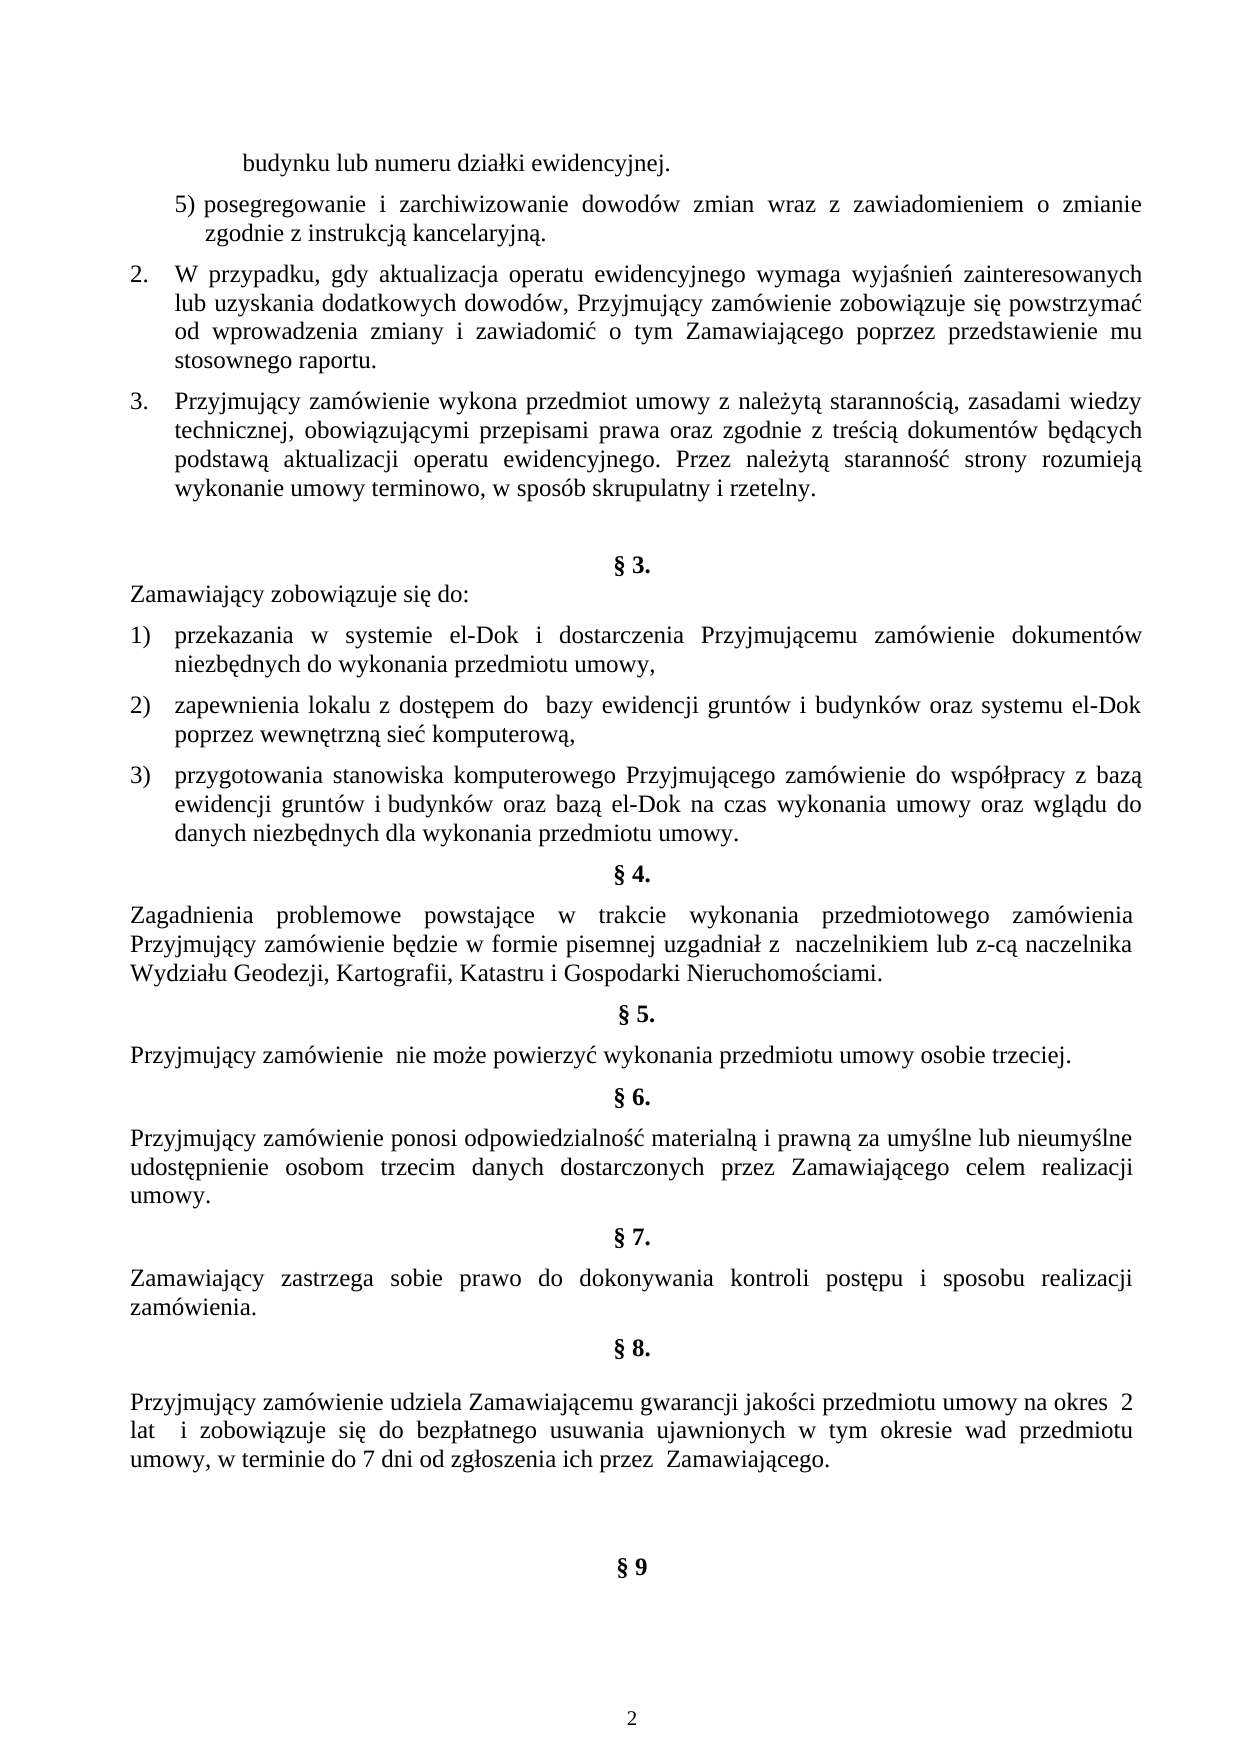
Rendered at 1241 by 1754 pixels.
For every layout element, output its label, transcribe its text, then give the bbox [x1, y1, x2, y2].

text § 5. [130, 999, 1143, 1028]
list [205, 148, 1143, 176]
list Przyjmujący zamówienie wykona przedmiot umowy z należytą starannością, zasadami wiedzy technicznej, obowiązującymi przepisami prawa oraz zgodnie z treścią dokumentów będących podstawą aktualizacji operatu ewidencyjnego. Przez należytą staranność strony rozumieją wykonanie umowy terminowo, w sposób skrupulatny i rzetelny. [130, 386, 1143, 501]
text § 4. [130, 859, 1134, 888]
text Zamawiający zastrzega sobie prawo do dokonywania kontroli postępu i sposobu realizacji zamówienia. [130, 1263, 1134, 1321]
list posegregowanie i zarchiwizowanie dowodów zmian wraz z zawiadomieniem o zmianie zgodnie z instrukcją kancelaryjną. [174, 189, 1143, 246]
text Przyjmujący zamówienie ponosi odpowiedzialność materialną i prawną za umyślne lub nieumyślne udostępnienie osobom trzecim danych dostarczonych przez Zamawiającego celem realizacji umowy. [130, 1123, 1134, 1209]
text Zagadnienia problemowe powstające w trakcie wykonania przedmiotowego zamówienia Przyjmujący zamówienie będzie w formie pisemnej uzgadniał z naczelnikiem lub z-cą naczelnika Wydziału Geodezji, Kartografii, Katastru i Gospodarki Nieruchomościami. [130, 901, 1134, 987]
text Przyjmujący zamówienie nie może powierzyć wykonania przedmiotu umowy osobie trzeciej. [130, 1041, 1143, 1069]
list zapewnienia lokalu z dostępem do bazy ewidencji gruntów i budynków oraz systemu el-Dok poprzez wewnętrzną sieć komputerową, [130, 691, 1143, 748]
text § 6. [130, 1082, 1134, 1111]
list przygotowania stanowiska komputerowego Przyjmującego zamówienie do współpracy z bazą ewidencji gruntów i budynków oraz bazą el-Dok na czas wykonania umowy oraz wglądu do danych niezbędnych dla wykonania przedmiotu umowy. [130, 761, 1143, 847]
text § 8. [130, 1333, 1134, 1362]
list W przypadku, gdy aktualizacja operatu ewidencyjnego wymaga wyjaśnień zainteresowanych lub uzyskania dodatkowych dowodów, Przyjmujący zamówienie zobowiązuje się powstrzymać od wprowadzenia zmiany i zawiadomić o tym Zamawiającego poprzez przedstawienie mu stosownego raportu. [130, 259, 1143, 374]
text § 3. [130, 551, 1134, 579]
text Przyjmujący zamówienie udziela Zamawiającemu gwarancji jakości przedmiotu umowy na okres 2 lat i zobowiązuje się do bezpłatnego usuwania ujawnionych w tym okresie wad przedmiotu umowy, w terminie do 7 dni od zgłoszenia ich przez Zamawiającego. [130, 1387, 1134, 1473]
text § 7. [130, 1222, 1134, 1251]
text Zamawiający zobowiązuje się do: [130, 579, 1143, 608]
list przekazania w systemie el-Dok i dostarczenia Przyjmującemu zamówienie dokumentów niezbędnych do wykonania przedmiotu umowy, [130, 621, 1143, 678]
text § 9 [130, 1552, 1134, 1581]
